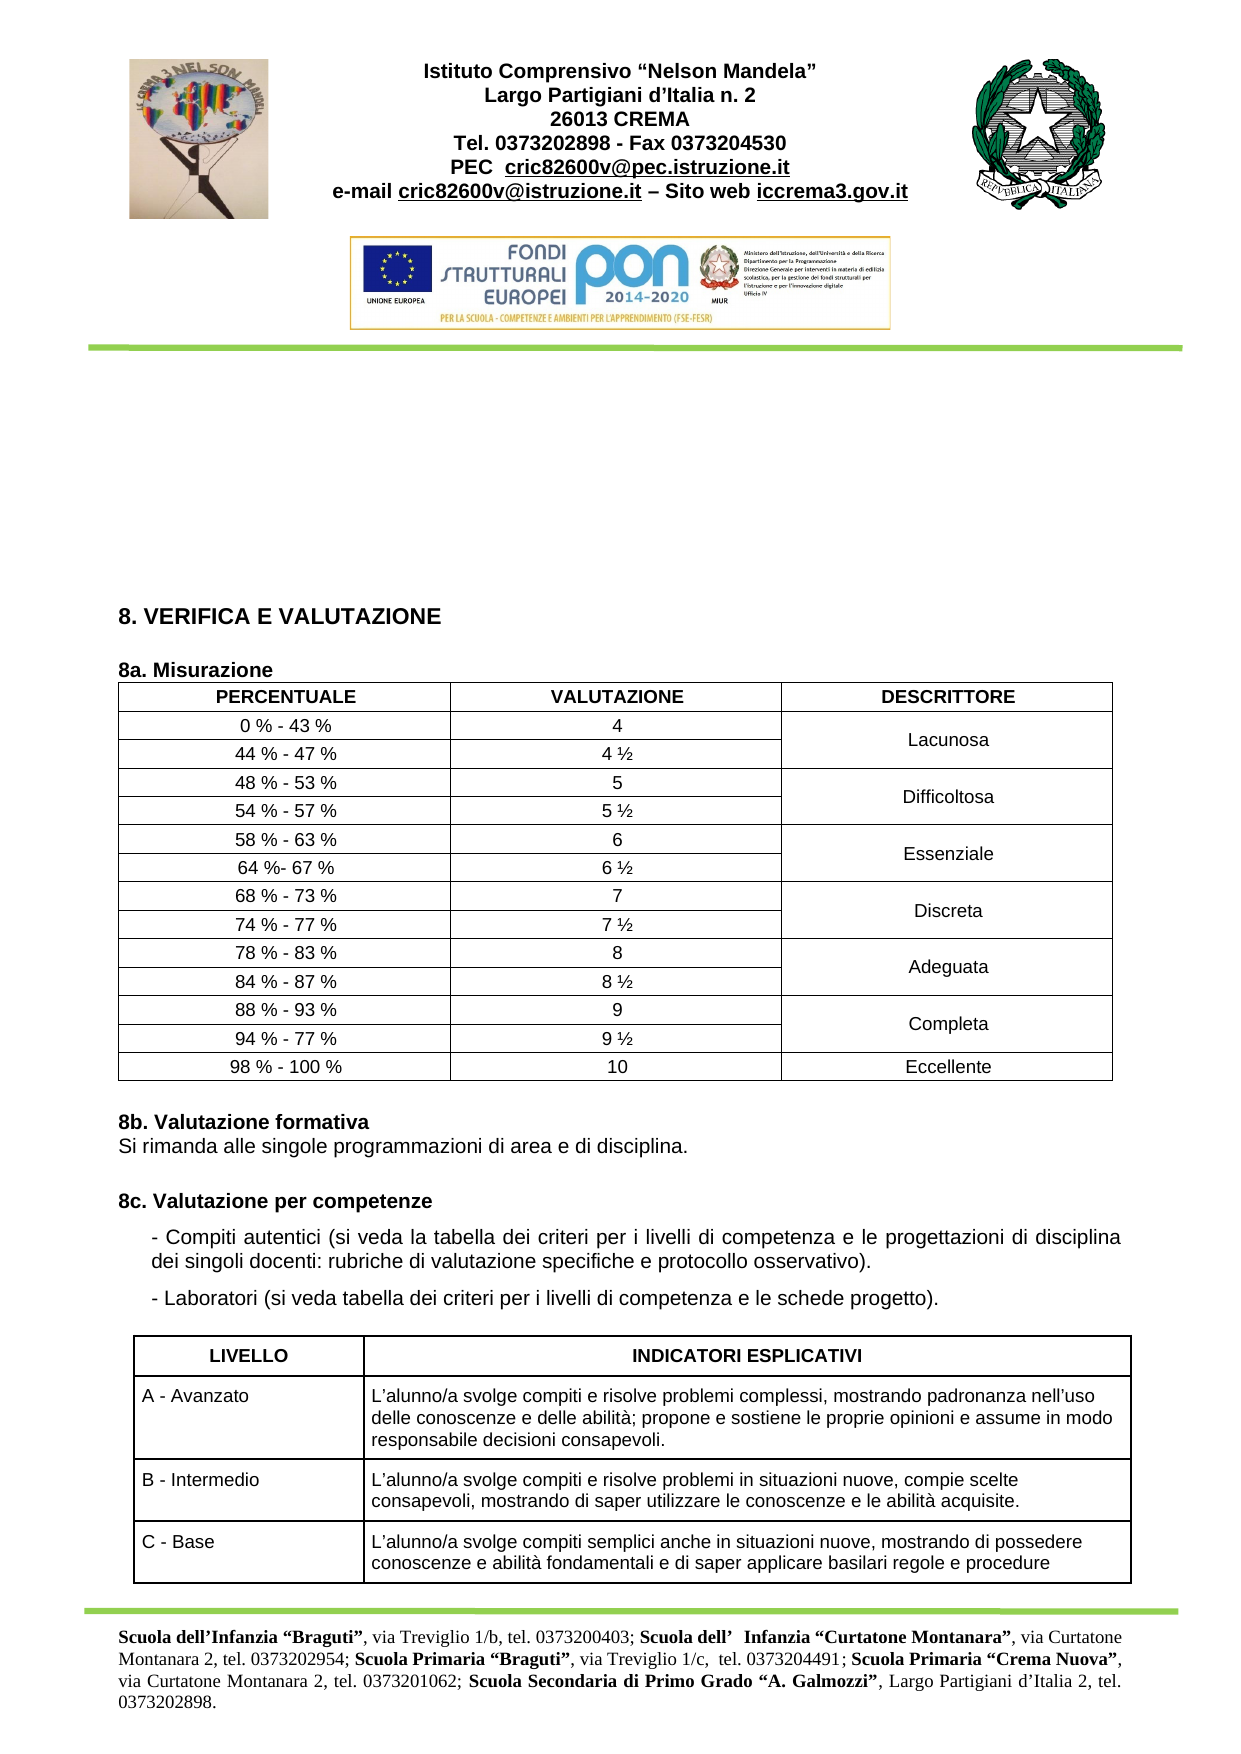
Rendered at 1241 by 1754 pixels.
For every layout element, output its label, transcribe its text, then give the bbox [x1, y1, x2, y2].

table_cell 98 % - 100 % [119, 1053, 450, 1080]
text Si rimanda alle singole programmazioni di area e di disciplina. [118, 1134, 1122, 1158]
text - Laboratori (si veda tabella dei criteri per i livelli di competenza e le schede progetto). [151, 1286, 1122, 1309]
table_cell Lacunosa [782, 712, 1112, 767]
table_cell A - Avanzato [135, 1377, 363, 1458]
table_cell 54 % - 57 % [119, 797, 450, 824]
table_cell 88 % - 93 % [119, 996, 450, 1023]
table_cell 6 [451, 825, 781, 853]
text - Compiti autentici (si veda la tabella dei criteri per i livelli di competenza e le progettazioni di disciplina dei singoli docenti: rubriche di valutazione specifiche e protocollo osservativo). [151, 1225, 1122, 1273]
table_cell L’alunno/a svolge compiti e risolve problemi in situazioni nuove, compie scelte consapevoli, mostrando di saper utilizzare le conoscenze e le abilità acquisite. [365, 1460, 1130, 1520]
table_cell 5 ½ [451, 797, 781, 824]
table_cell 74 % - 77 % [119, 911, 450, 938]
text 8b. Valutazione formativa [118, 1110, 1122, 1134]
table_cell 4 ½ [451, 740, 781, 767]
table_cell L’alunno/a svolge compiti e risolve problemi complessi, mostrando padronanza nell’uso delle conoscenze e delle abilità; propone e sostiene le proprie opinioni e assume in modo responsabile decisioni consapevoli. [365, 1377, 1130, 1458]
picture [349, 236, 891, 330]
table_cell 10 [451, 1053, 781, 1080]
table_cell Completa [782, 996, 1112, 1052]
table_cell Essenziale [782, 825, 1112, 881]
table_header VALUTAZIONE [451, 683, 781, 711]
table_cell B - Intermedio [135, 1460, 363, 1520]
table_cell Difficoltosa [782, 769, 1112, 824]
table_header LIVELLO [135, 1337, 363, 1375]
table_cell 84 % - 87 % [119, 968, 450, 995]
table_cell 0 % - 43 % [119, 712, 450, 739]
table_cell 8 [451, 939, 781, 967]
table_cell 78 % - 83 % [119, 939, 450, 967]
table_header PERCENTUALE [119, 683, 450, 711]
table_header INDICATORI ESPLICATIVI [365, 1337, 1130, 1375]
table_cell 48 % - 53 % [119, 769, 450, 796]
table_cell 7 [451, 882, 781, 910]
table_cell 94 % - 77 % [119, 1025, 450, 1052]
table_header DESCRITTORE [782, 683, 1112, 711]
text 8c. Valutazione per competenze [118, 1189, 1122, 1213]
table_cell Eccellente [782, 1053, 1112, 1080]
table_cell 6 ½ [451, 854, 781, 881]
table_cell 68 % - 73 % [119, 882, 450, 910]
table_cell 44 % - 47 % [119, 740, 450, 767]
table_cell 9 [451, 996, 781, 1023]
table_cell C - Base [135, 1522, 363, 1582]
table_cell 7 ½ [451, 911, 781, 938]
table_cell Discreta [782, 882, 1112, 938]
table_cell 9 ½ [451, 1025, 781, 1052]
table_cell 64 %- 67 % [119, 854, 450, 881]
table_cell 8 ½ [451, 968, 781, 995]
table_cell Adeguata [782, 939, 1112, 995]
table_cell 58 % - 63 % [119, 825, 450, 853]
text 8a. Misurazione [118, 658, 1122, 682]
table_cell 4 [451, 712, 781, 739]
table_cell 5 [451, 769, 781, 796]
picture [129, 59, 269, 219]
text 8. VERIFICA E VALUTAZIONE [118, 603, 1122, 629]
